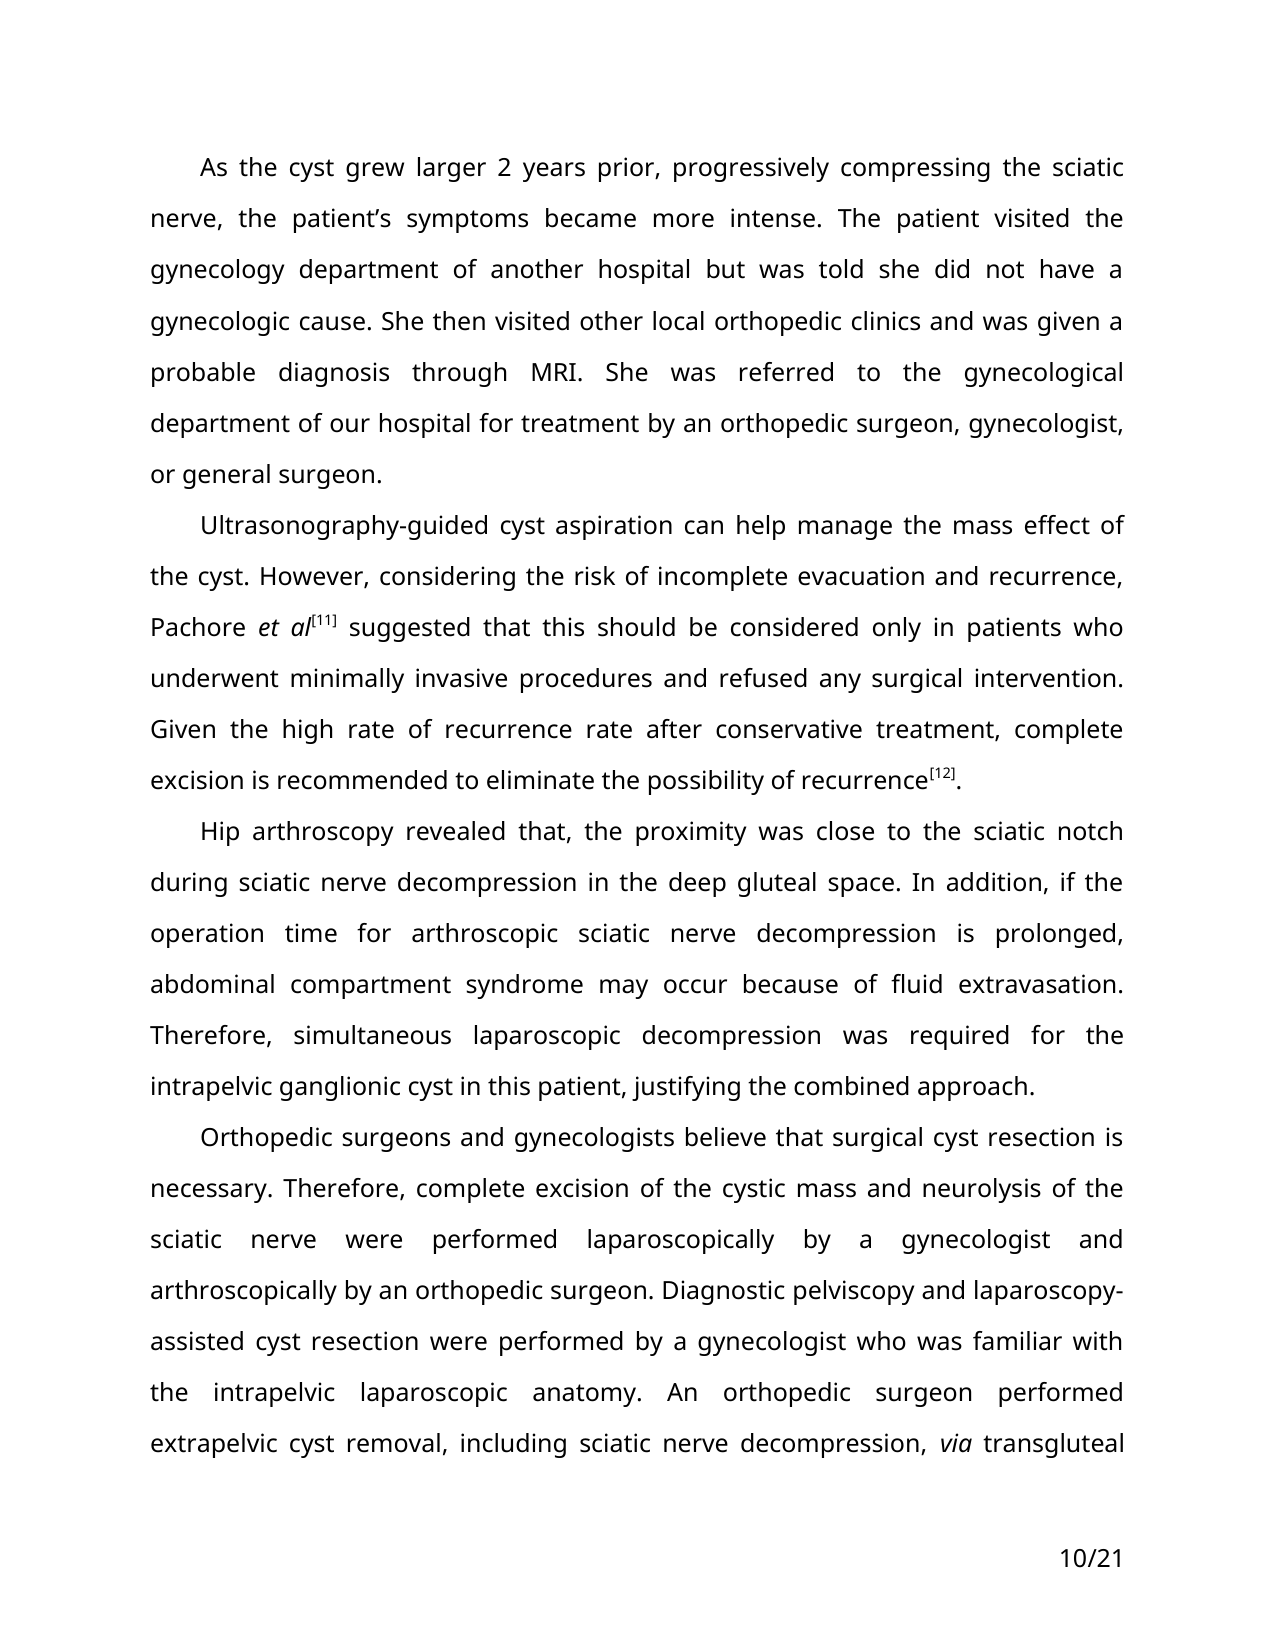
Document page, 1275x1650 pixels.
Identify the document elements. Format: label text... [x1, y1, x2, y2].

text Ultrasonography-guided cyst aspiration can help manage the mass effect of the cyst. However, considering the risk of incomplete evacuation and recurrence, Pachore et al[11] suggested that this should be considered only in patients who underwent minimally invasive procedures and refused any surgical intervention. Given the high rate of recurrence rate after conservative treatment, complete excision is recommended to eliminate the possibility of recurrence[12]. [150, 507, 1125, 797]
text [150, 1120, 1125, 1460]
text As the cyst grew larger 2 years prior, progressively compressing the sciatic nerve, the patient’s symptoms became more intense. The patient visited the gynecology department of another hospital but was told she did not have a gynecologic cause. She then visited other local orthopedic clinics and was given a probable diagnosis through MRI. She was referred to the gynecological department of our hospital for treatment by an orthopedic surgeon, gynecologist, or general surgeon. [150, 150, 1125, 490]
text Hip arthroscopy revealed that, the proximity was close to the sciatic notch during sciatic nerve decompression in the deep gluteal space. In addition, if the operation time for arthroscopic sciatic nerve decompression is prolonged, abdominal compartment syndrome may occur because of fluid extravasation. Therefore, simultaneous laparoscopic decompression was required for the intrapelvic ganglionic cyst in this patient, justifying the combined approach. [150, 813, 1125, 1103]
